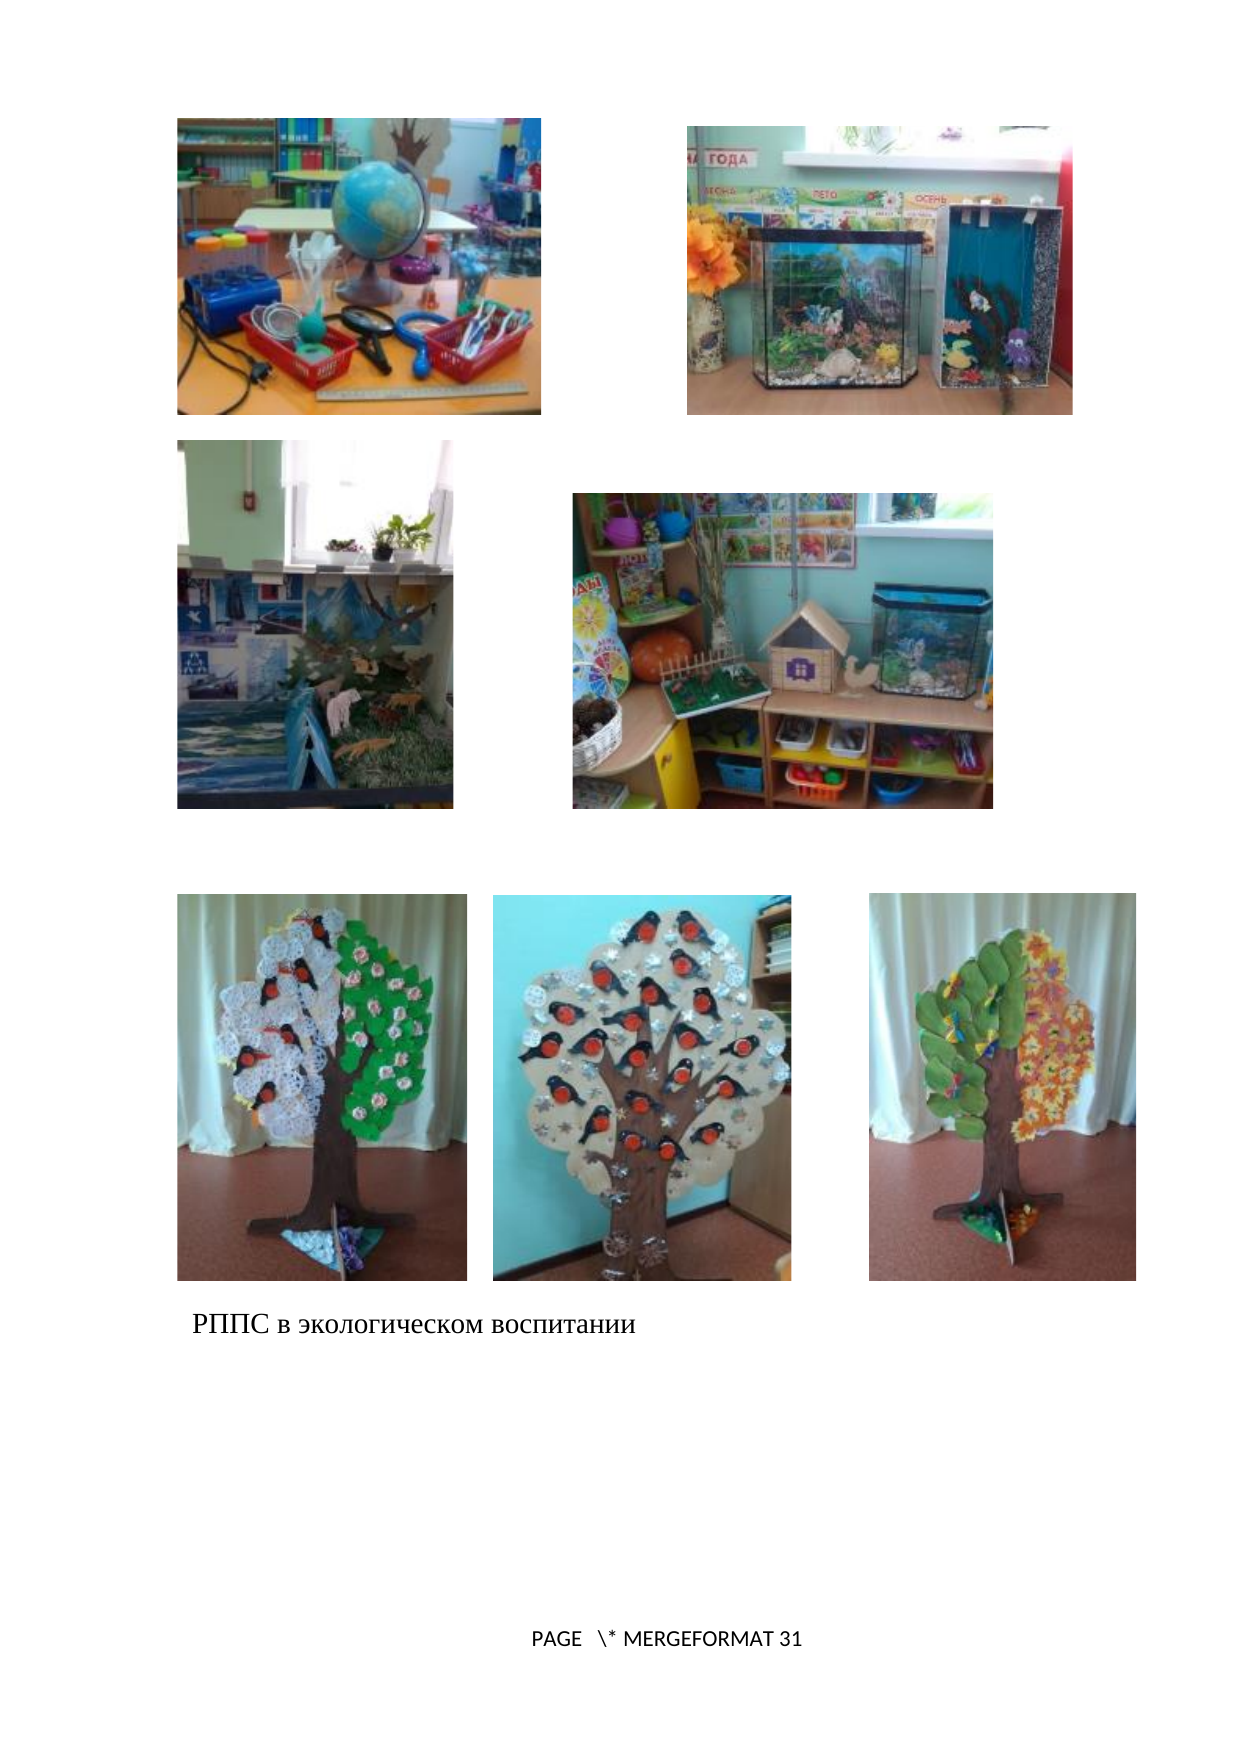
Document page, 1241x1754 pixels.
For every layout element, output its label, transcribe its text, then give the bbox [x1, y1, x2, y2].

picture [687, 126, 1073, 415]
picture [869, 893, 1137, 1281]
picture [493, 895, 792, 1281]
picture [177, 118, 542, 415]
picture [177, 894, 468, 1281]
picture [177, 440, 454, 809]
text РППС в экологическом воспитании [177, 1306, 1152, 1339]
picture [572, 493, 994, 809]
